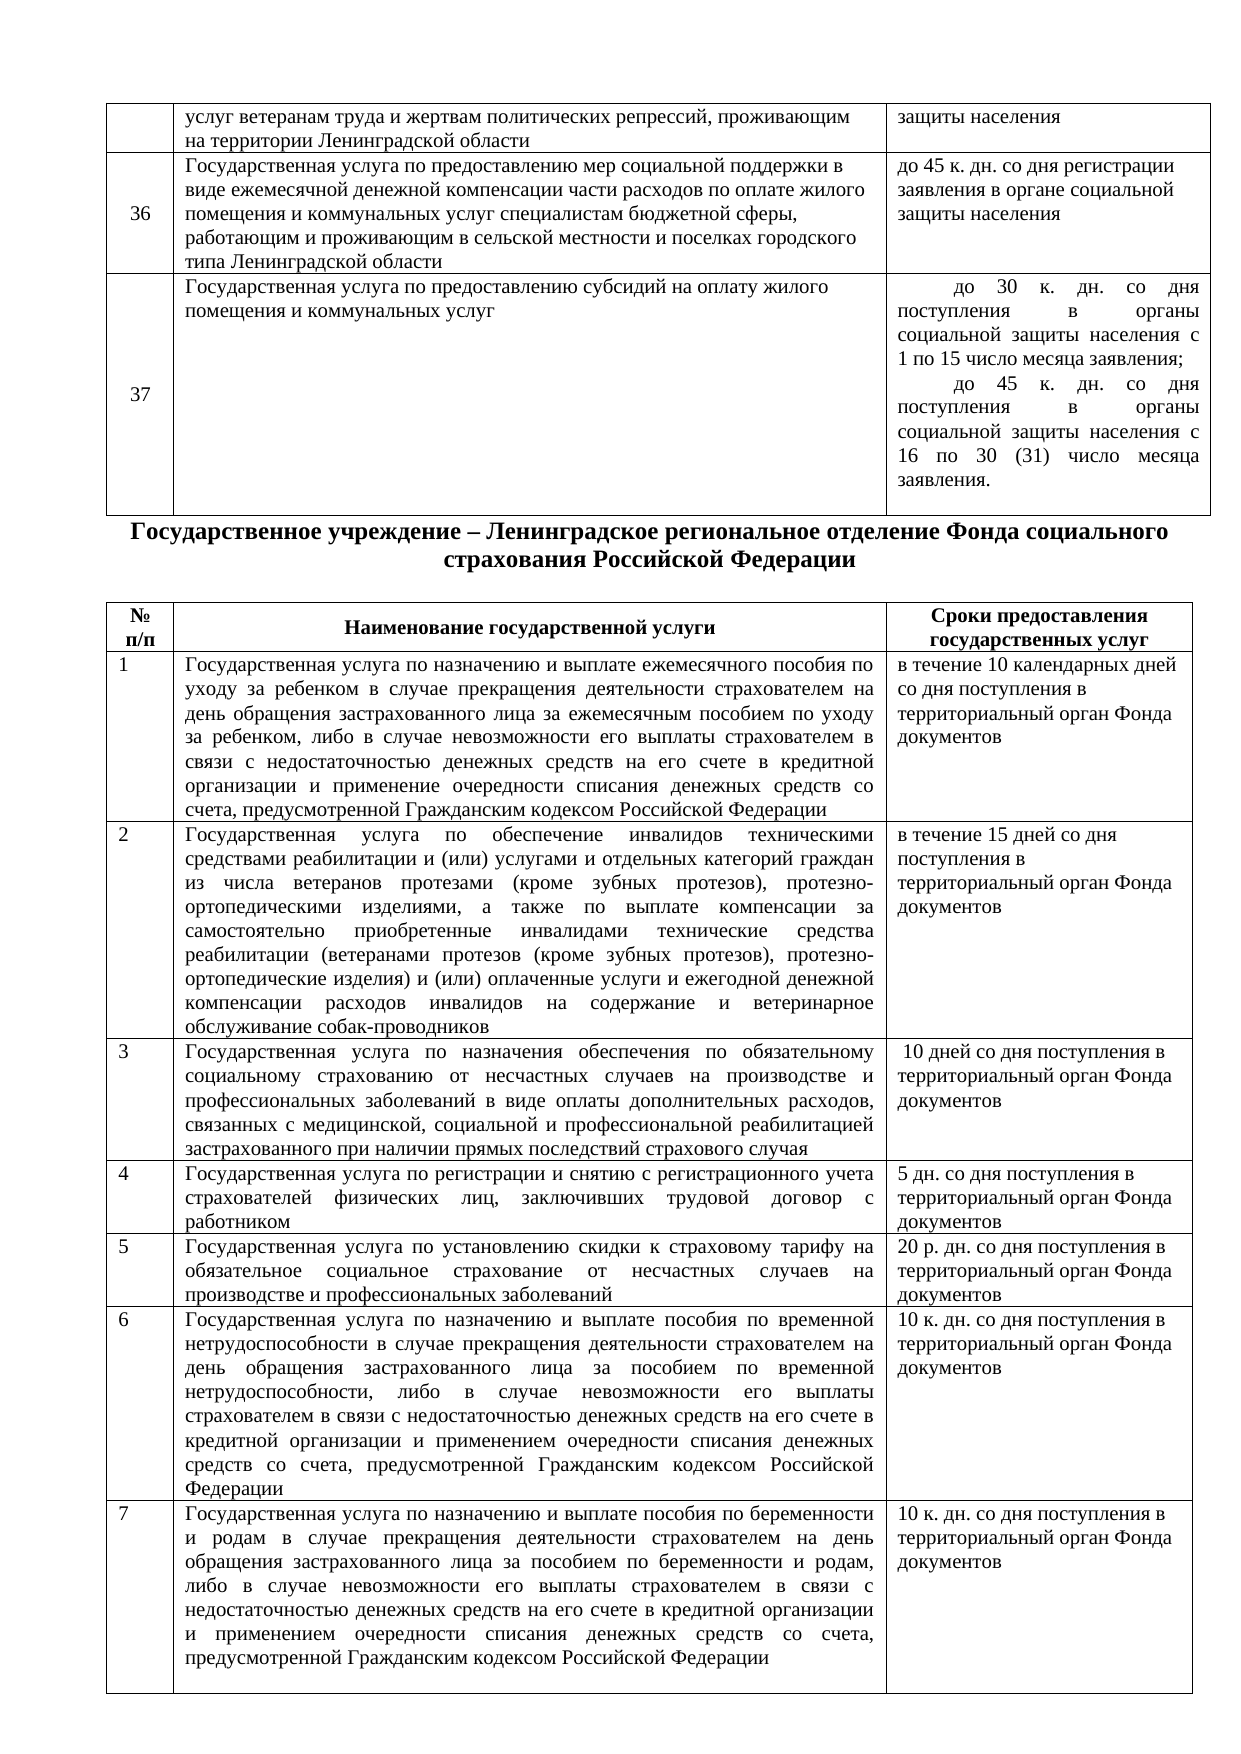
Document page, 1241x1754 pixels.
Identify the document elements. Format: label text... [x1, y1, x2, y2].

table_cell 37 [107, 274, 173, 515]
table_cell Государственная услуга по обеспечение инвалидов техническими средствами реабилитации и (или) услугами и отдельных категорий граждан из числа ветеранов протезами (кроме зубных протезов), протезно-ортопедическими изделиями, а также по выплате компенсации за самостоятельно приобретенные инвалидами технические средства реабилитации (ветеранами протезов (кроме зубных протезов), протезно-ортопедические изделия) и (или) оплаченные услуги и ежегодной денежной компенсации расходов инвалидов на содержание и ветеринарное обслуживание собак-проводников [174, 822, 886, 1038]
table_cell Государственная услуга по предоставлению субсидий на оплату жилого помещения и коммунальных услуг [174, 274, 886, 515]
table_header Сроки предоставления государственных услуг [887, 603, 1192, 651]
table_cell 5 дн. со дня поступления в территориальный орган Фонда документов [887, 1161, 1192, 1233]
table_cell 10 к. дн. со дня поступления в территориальный орган Фонда документов [887, 1307, 1192, 1500]
table_cell Государственная услуга по назначению и выплате пособия по беременности и родам в случае прекращения деятельности страхователем на день обращения застрахованного лица за пособием по беременности и родам, либо в случае невозможности его выплаты страхователем в связи с недостаточностью денежных средств на его счете в кредитной организации и применением очередности списания денежных средств со счета, предусмотренной Гражданским кодексом Российской Федерации [174, 1501, 886, 1693]
table_cell 2 [107, 822, 173, 1038]
table_header № п/п [107, 603, 173, 651]
table_cell в течение 15 дней со дня поступления в территориальный орган Фонда документов [887, 822, 1192, 1038]
table_cell 35 [107, 104, 173, 152]
table_header Наименование государственной услуги [174, 603, 886, 651]
table_cell в течение 10 календарных дней со дня поступления в территориальный орган Фонда документов [887, 652, 1192, 821]
table_cell 1 [107, 652, 173, 821]
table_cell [887, 104, 1210, 152]
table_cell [174, 104, 886, 152]
table_cell 7 [107, 1501, 173, 1693]
table_cell 20 р. дн. со дня поступления в территориальный орган Фонда документов [887, 1234, 1192, 1306]
table_cell 10 дней со дня поступления в территориальный орган Фонда документов [887, 1039, 1192, 1160]
table_cell 10 к. дн. со дня поступления в территориальный орган Фонда документов [887, 1501, 1192, 1693]
table_cell Государственная услуга по назначения обеспечения по обязательному социальному страхованию от несчастных случаев на производстве и профессиональных заболеваний в виде оплаты дополнительных расходов, связанных с медицинской, социальной и профессиональной реабилитацией застрахованного при наличии прямых последствий страхового случая [174, 1039, 886, 1160]
table_cell до 45 к. дн. со дня регистрации заявления в органе социальной защиты населения [887, 153, 1210, 273]
table_cell Государственная услуга по предоставлению мер социальной поддержки в виде ежемесячной денежной компенсации части расходов по оплате жилого помещения и коммунальных услуг специалистам бюджетной сферы, работающим и проживающим в сельской местности и поселках городского типа Ленинградской области [174, 153, 886, 273]
table_cell Государственная услуга по назначению и выплате пособия по временной нетрудоспособности в случае прекращения деятельности страхователем на день обращения застрахованного лица за пособием по временной нетрудоспособности, либо в случае невозможности его выплаты страхователем в связи с недостаточностью денежных средств на его счете в кредитной организации и применением очередности списания денежных средств со счета, предусмотренной Гражданским кодексом Российской Федерации [174, 1307, 886, 1500]
table_cell Государственная услуга по регистрации и снятию с регистрационного учета страхователей физических лиц, заключивших трудовой договор с работником [174, 1161, 886, 1233]
table_cell 5 [107, 1234, 173, 1306]
table_cell 36 [107, 153, 173, 273]
table_cell Государственная услуга по установлению скидки к страховому тарифу на обязательное социальное страхование от несчастных случаев на производстве и профессиональных заболеваний [174, 1234, 886, 1306]
table_cell до 30 к. дн. со дня поступления в органы социальной защиты населения с 1 по 15 число месяца заявления; до 45 к. дн. со дня поступления в органы социальной защиты населения с 16 по 30 (31) число месяца заявления. [887, 274, 1210, 515]
table_cell Государственная услуга по назначению и выплате ежемесячного пособия по уходу за ребенком в случае прекращения деятельности страхователем на день обращения застрахованного лица за ежемесячным пособием по уходу за ребенком, либо в случае невозможности его выплаты страхователем в связи с недостаточностью денежных средств на его счете в кредитной организации и применение очередности списания денежных средств со счета, предусмотренной Гражданским кодексом Российской Федерации [174, 652, 886, 821]
table_cell 3 [107, 1039, 173, 1160]
table_cell 4 [107, 1161, 173, 1233]
table_cell 6 [107, 1307, 173, 1500]
text Государственное учреждение – Ленинградское региональное отделение Фонда социального страхования Российской Федерации [118, 516, 1181, 573]
